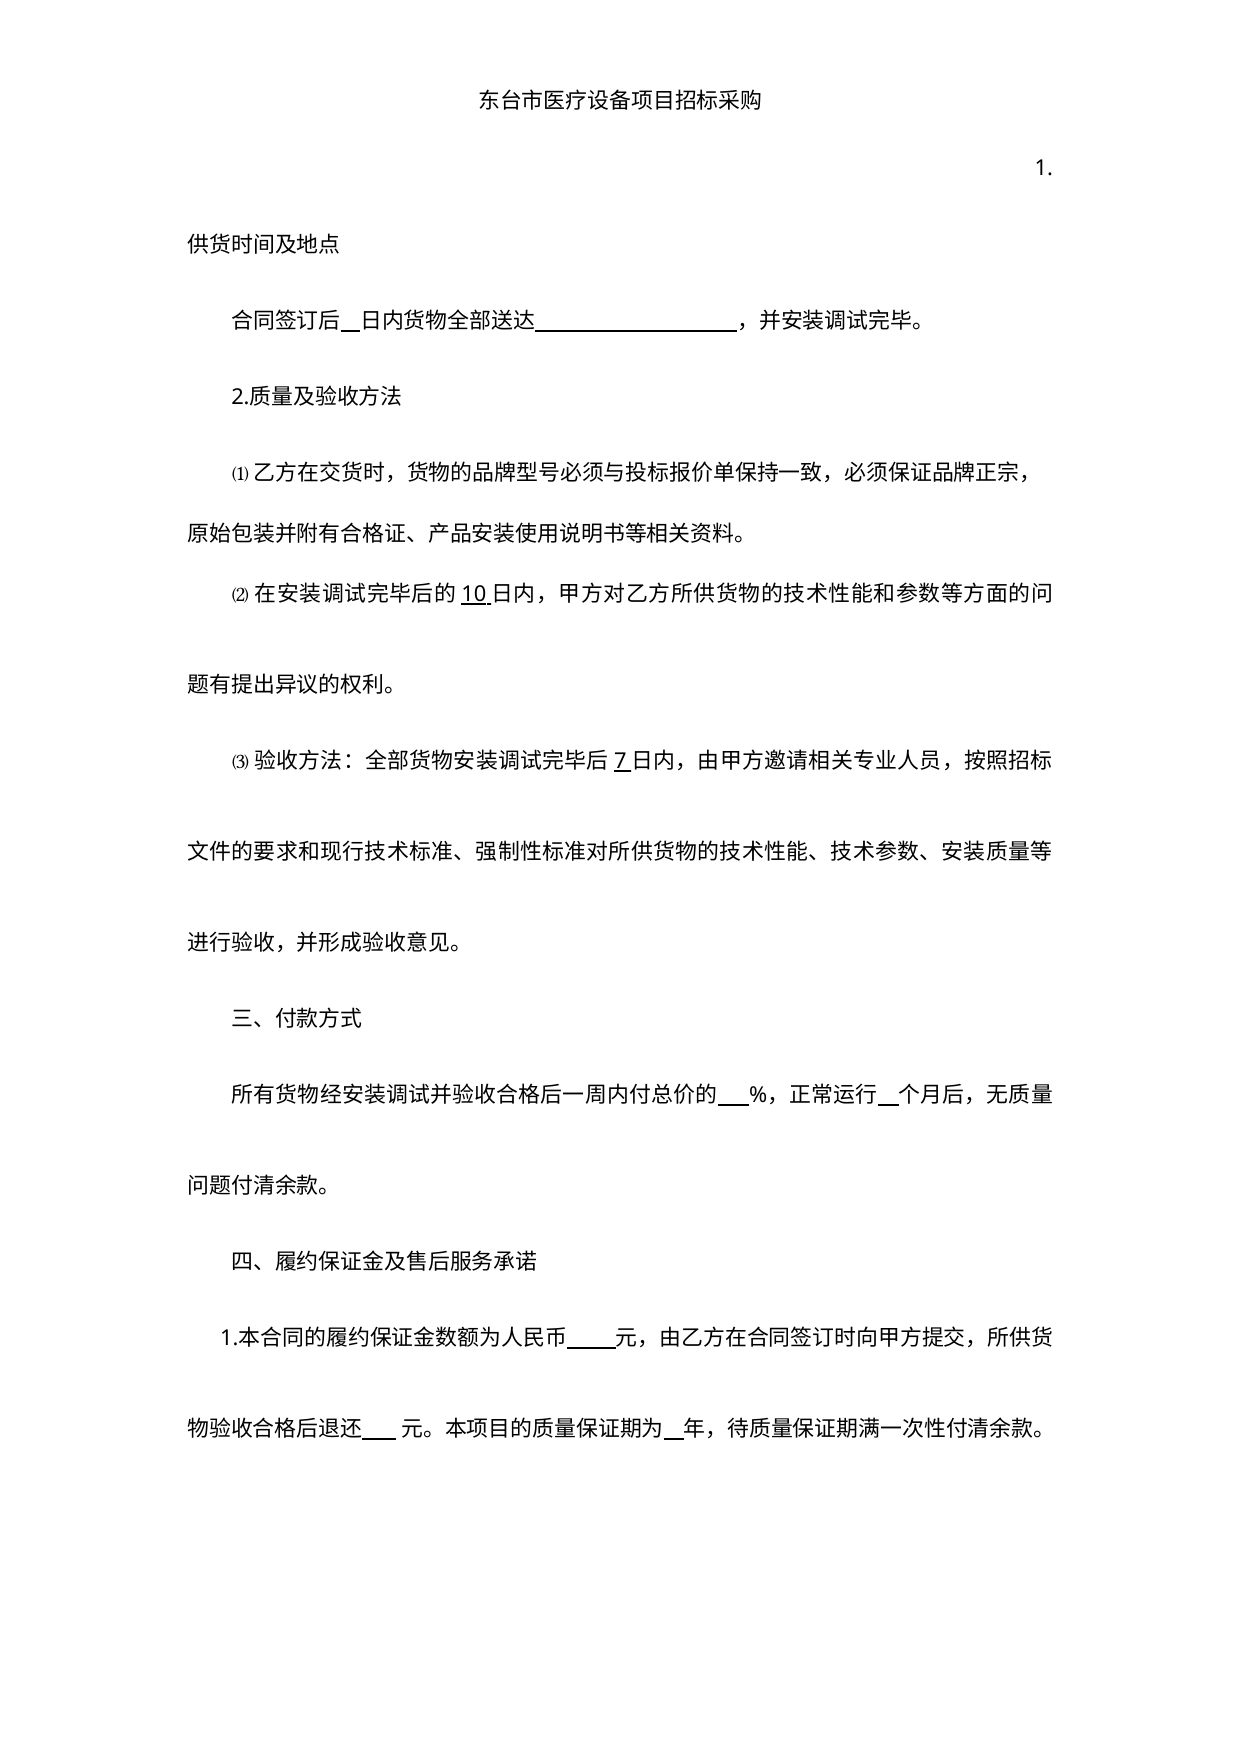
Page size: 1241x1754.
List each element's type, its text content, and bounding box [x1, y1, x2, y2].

text ⑵在安装调试完毕后的10日内，甲方对乙方所供货物的技术性能和参数等方面的问题有提出异议的权利。 [187, 562, 1053, 713]
text 合同签订后 日内货物全部送达 ，并安装调试完毕。 [187, 289, 1053, 349]
text 2.质量及验收方法 [187, 365, 1053, 425]
text 1.供货时间及地点 [187, 152, 1053, 273]
text ⑶验收方法：全部货物安装调试完毕后7日内，由甲方邀请相关专业人员，按照招标文件的要求和现行技术标准、强制性标准对所供货物的技术性能、技术参数、安装质量等进行验收，并形成验收意见。 [187, 729, 1053, 971]
text 三、付款方式 [187, 986, 1053, 1047]
text 所有货物经安装调试并验收合格后一周内付总价的 %，正常运行 个月后，无质量问题付清余款。 [187, 1063, 1053, 1214]
text 四、履约保证金及售后服务承诺 [187, 1229, 1053, 1290]
text ⑴乙方在交货时，货物的品牌型号必须与投标报价单保持一致，必须保证品牌正宗，原始包装并附有合格证、产品安装使用说明书等相关资料。 [187, 441, 1053, 562]
text 1.本合同的履约保证金数额为人民币 元，由乙方在合同签订时向甲方提交，所供货物验收合格后退还 元。本项目的质量保证期为 年，待质量保证期满一次性付清余款。 [187, 1306, 1053, 1457]
